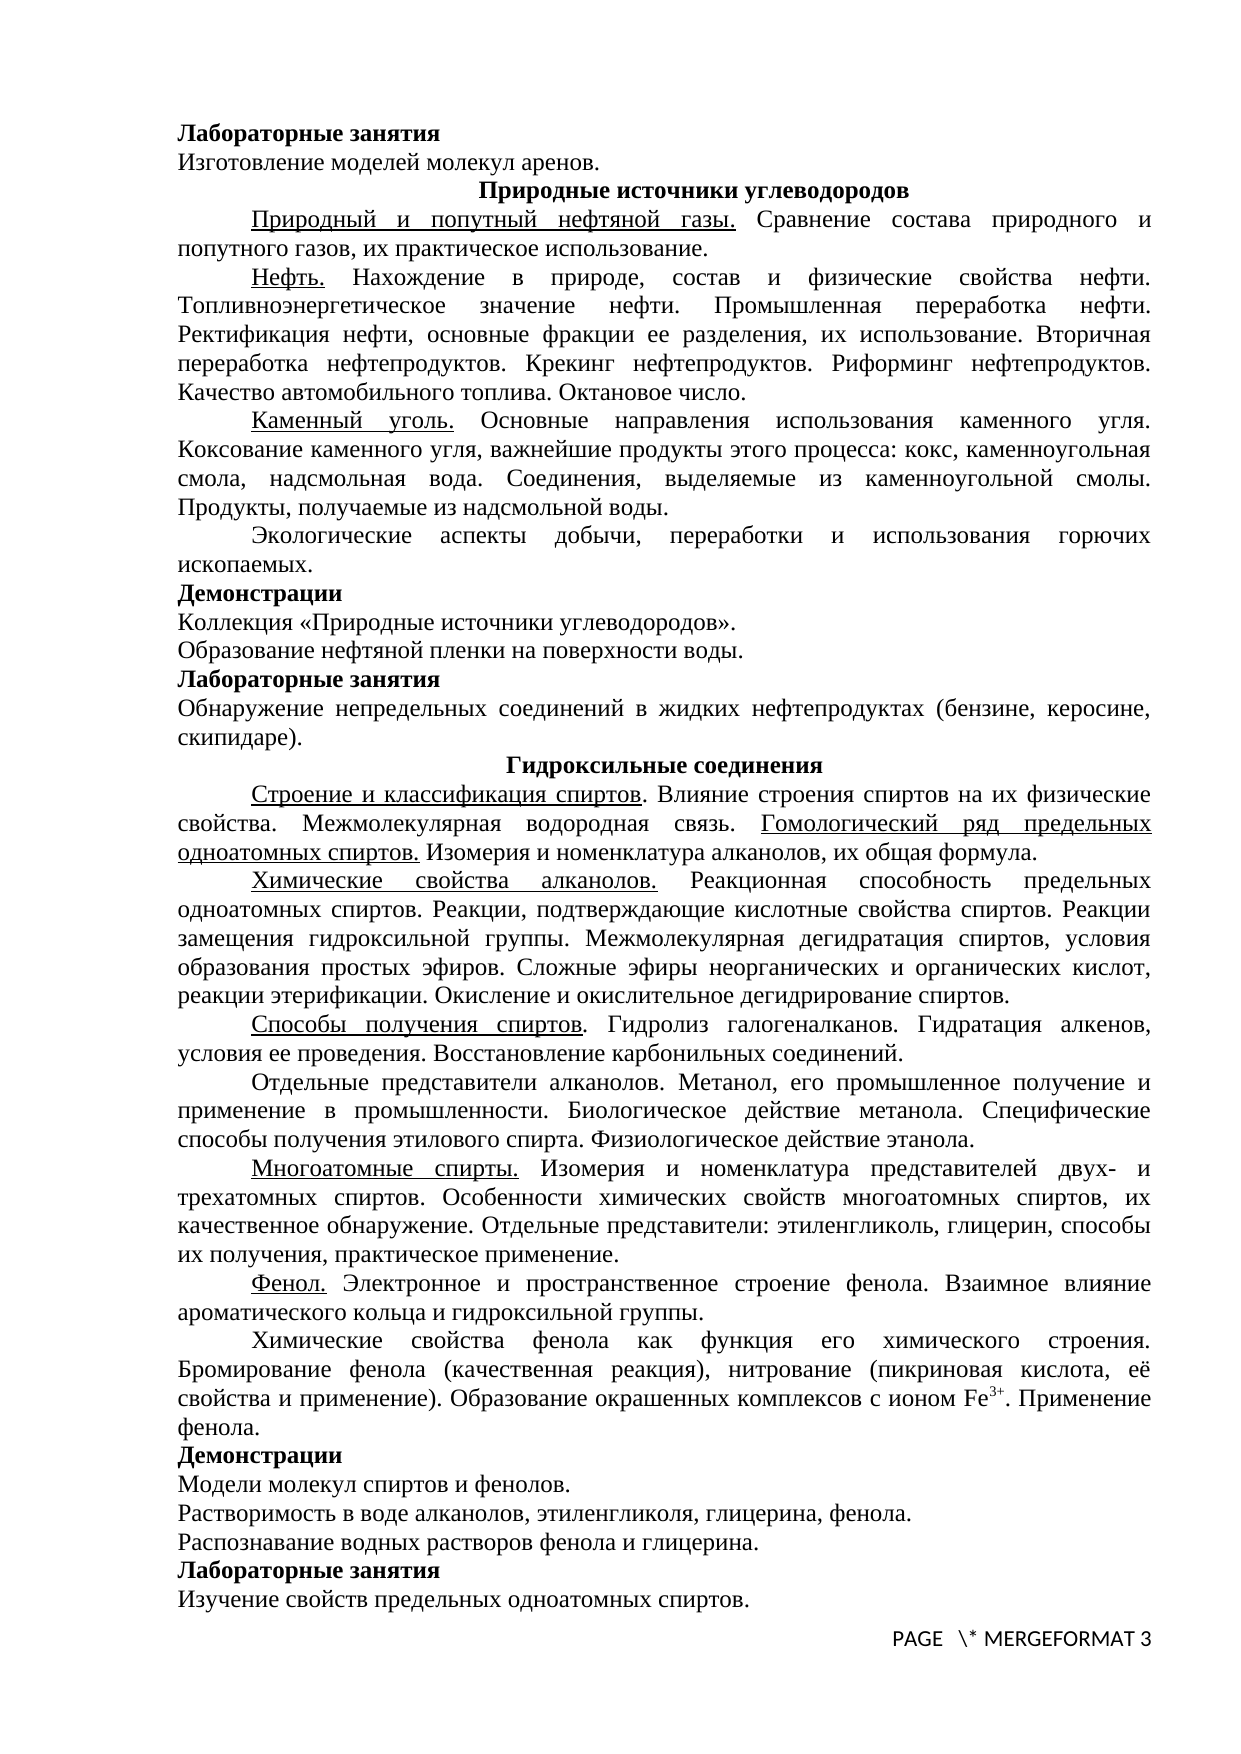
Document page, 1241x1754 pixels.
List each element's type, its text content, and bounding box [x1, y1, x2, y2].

text Модели молекул спиртов и фенолов. [177, 1469, 1152, 1498]
text Растворимость в воде алканолов, этиленгликоля, глицерина, фенола. [177, 1498, 1152, 1527]
text Химические свойства алканолов. Реакционная способность предельных одноатомных спиртов. Реакции, подтверждающие кислотные свойства спиртов. Реакции замещения гидроксильной группы. Межмолекулярная дегидратация спиртов, условия образования простых эфиров. Сложные эфиры неорганических и органических кислот, реакции этерификации. Окисление и окислительное дегидрирование спиртов. [177, 866, 1152, 1009]
text Строение и классификация спиртов. Влияние строения спиртов на их физические свойства. Межмолекулярная водородная связь. Гомологический ряд предельных одноатомных спиртов. Изомерия и номенклатура алканолов, их общая формула. [177, 779, 1152, 866]
text Фенол. Электронное и пространственное строение фенола. Взаимное влияние ароматического кольца и гидроксильной группы. [177, 1268, 1152, 1326]
text Химические свойства фенола как функция его химического строения. Бромирование фенола (качественная реакция), нитрование (пикриновая кислота, её свойства и применение). Образование окрашенных комплексов с ионом Fe3+. Применение фенола. [177, 1326, 1152, 1441]
text Нефть. Нахождение в природе, состав и физические свойства нефти. Топливноэнергетическое значение нефти. Промышленная переработка нефти. Ректификация нефти, основные фракции ее разделения, их использование. Вторичная переработка нефтепродуктов. Крекинг нефтепродуктов. Риформинг нефтепродуктов. Качество автомобильного топлива. Октановое число. [177, 262, 1152, 406]
text Экологические аспекты добычи, переработки и использования горючих ископаемых. [177, 521, 1152, 578]
text Способы получения спиртов. Гидролиз галогеналканов. Гидратация алкенов, условия ее проведения. Восстановление карбонильных соединений. [177, 1009, 1152, 1067]
text Гидроксильные соединения [177, 751, 1152, 779]
text Обнаружение непредельных соединений в жидких нефтепродуктах (бензине, керосине, скипидаре). [177, 693, 1152, 751]
text Коллекция «Природные источники углеводородов». [177, 607, 1152, 636]
text Лабораторные занятия [177, 664, 1152, 693]
text Лабораторные занятия [177, 1556, 1152, 1584]
text Изучение свойств предельных одноатомных спиртов. [177, 1584, 1152, 1613]
text Природные источники углеводородов [177, 176, 1152, 204]
text Демонстрации [177, 1441, 1152, 1469]
text Изготовление моделей молекул аренов. [177, 147, 1152, 176]
text Отдельные представители алканолов. Метанол, его промышленное получение и применение в промышленности. Биологическое действие метанола. Специфические способы получения этилового спирта. Физиологическое действие этанола. [177, 1067, 1152, 1153]
text Распознавание водных растворов фенола и глицерина. [177, 1527, 1152, 1556]
text Каменный уголь. Основные направления использования каменного угля. Коксование каменного угля, важнейшие продукты этого процесса: кокс, каменноугольная смола, надсмольная вода. Соединения, выделяемые из каменноугольной смолы. Продукты, получаемые из надсмольной воды. [177, 406, 1152, 521]
text Природный и попутный нефтяной газы. Сравнение состава природного и попутного газов, их практическое использование. [177, 204, 1152, 262]
text Лабораторные занятия [177, 118, 1152, 147]
text Образование нефтяной пленки на поверхности воды. [177, 636, 1152, 664]
text Демонстрации [177, 578, 1152, 607]
text Многоатомные спирты. Изомерия и номенклатура представителей двух- и трехатомных спиртов. Особенности химических свойств многоатомных спиртов, их качественное обнаружение. Отдельные представители: этиленгликоль, глицерин, способы их получения, практическое применение. [177, 1153, 1152, 1268]
